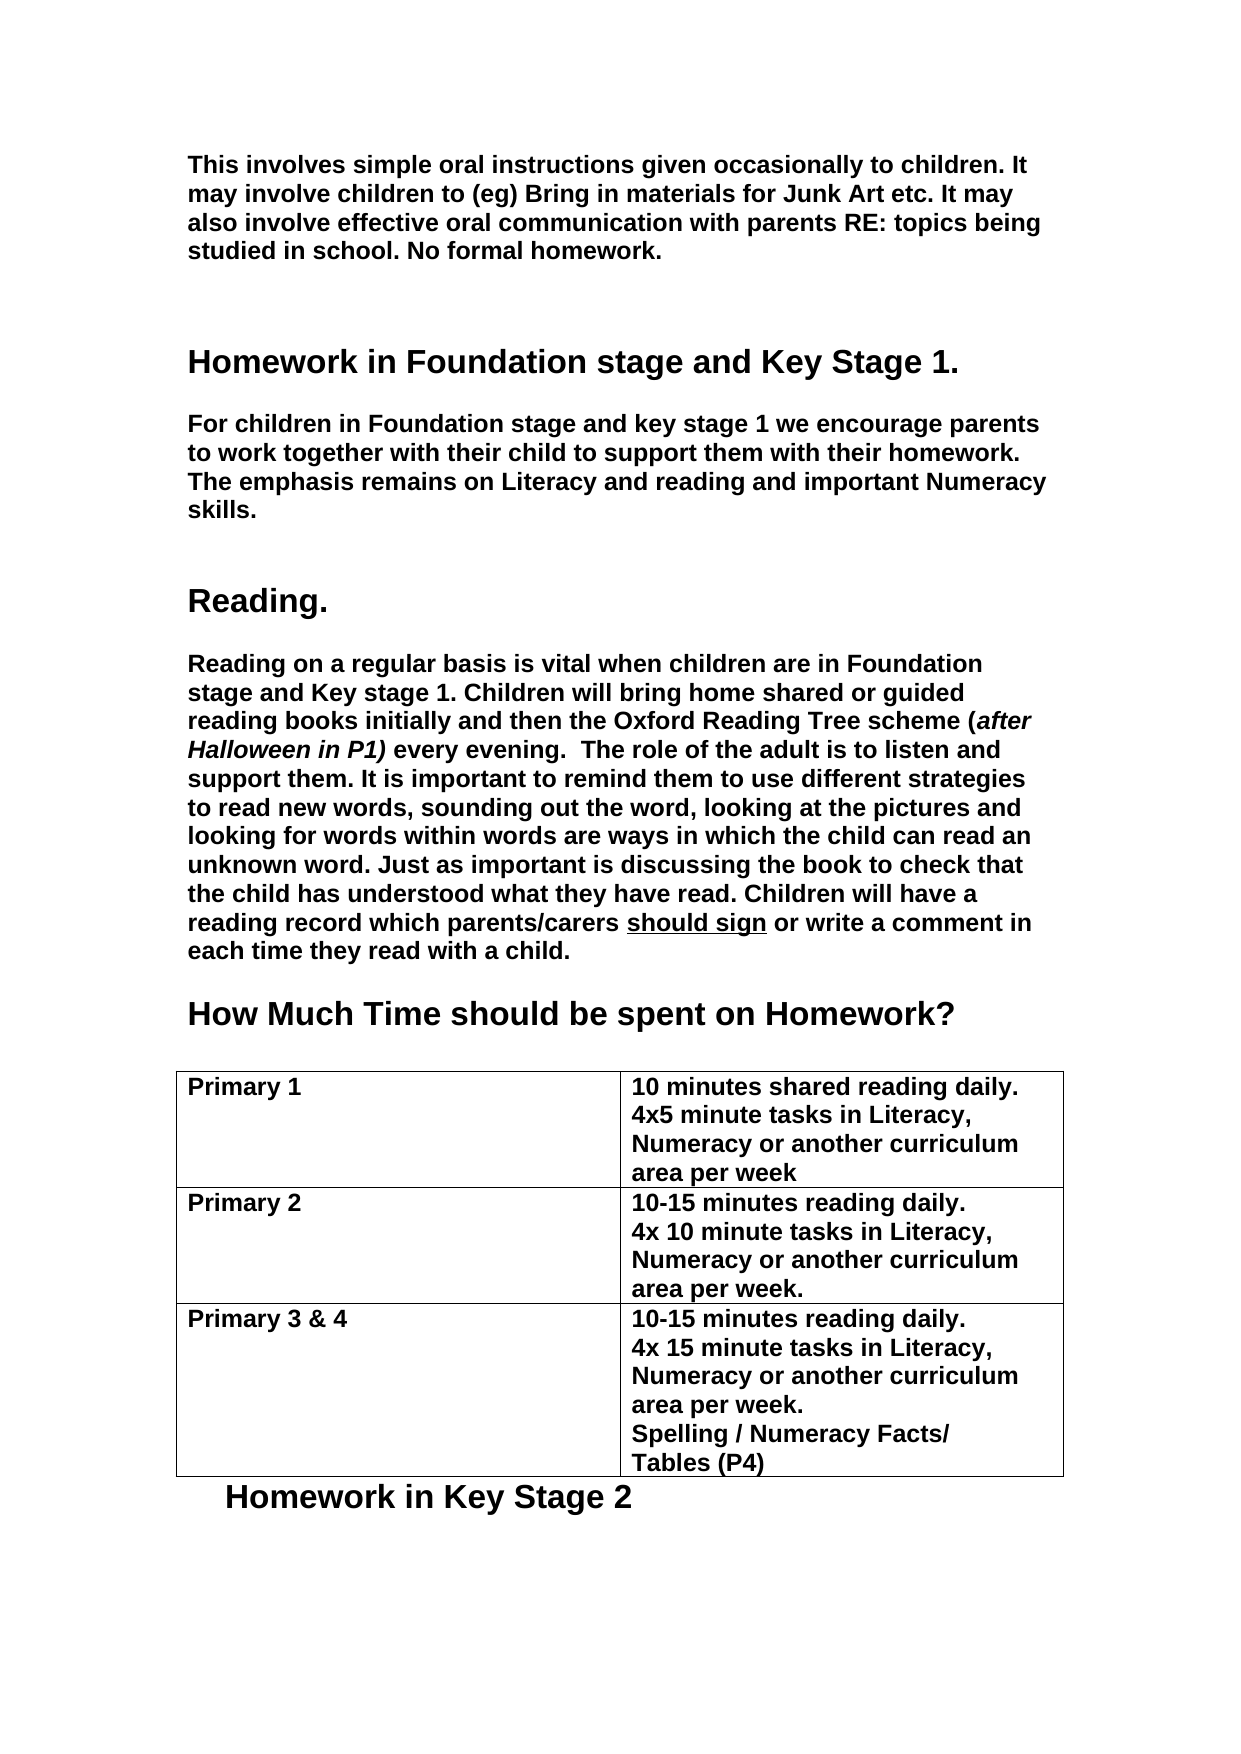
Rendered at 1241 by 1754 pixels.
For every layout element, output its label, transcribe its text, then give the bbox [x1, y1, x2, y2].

table_cell 10-15 minutes reading daily. 4x 15 minute tasks in Literacy, Numeracy or another curriculum area per week. Spelling / Numeracy Facts/ Tables (P4) [621, 1304, 1063, 1476]
text How Much Time should be spent on Homework? [187, 994, 1053, 1032]
text Homework in Foundation stage and Key Stage 1. [187, 342, 1053, 380]
table_header 10 minutes shared reading daily. 4x5 minute tasks in Literacy, Numeracy or another curriculum area per week [621, 1072, 1063, 1187]
table_cell 10-15 minutes reading daily. 4x 10 minute tasks in Literacy, Numeracy or another curriculum area per week. [621, 1188, 1063, 1303]
text This involves simple oral instructions given occasionally to children. It may involve children to (eg) Bring in materials for Junk Art etc. It may also involve effective oral communication with parents RE: topics being studied in school. No formal homework. [187, 150, 1053, 265]
table_header Primary 1 [177, 1072, 620, 1187]
text For children in Foundation stage and key stage 1 we encourage parents to work together with their child to support them with their homework. The emphasis remains on Literacy and reading and important Numeracy skills. [187, 409, 1053, 524]
table_cell Primary 3 & 4 [177, 1304, 620, 1476]
text Reading. [187, 582, 1053, 620]
text Homework in Key Stage 2 [225, 1477, 1053, 1516]
table_cell Primary 2 [177, 1188, 620, 1303]
text on a regular basis is vital when children are in Foundation stage and Key stage 1. Children will bring home shared or guided reading books initially and then the Oxford Reading Tree scheme (after Halloween in P1) every evening. The role of the adult is to listen and support them. It is important to remind them to use different strategies to read new words, sounding out the word, looking at the pictures and looking for words within words are ways in which the child can read an unknown word. Just as important is discussing the book to check that the child has understood what they have read. Children will have a reading record which parents/carers should sign or write a comment in each time they read with a child. [187, 649, 1053, 965]
